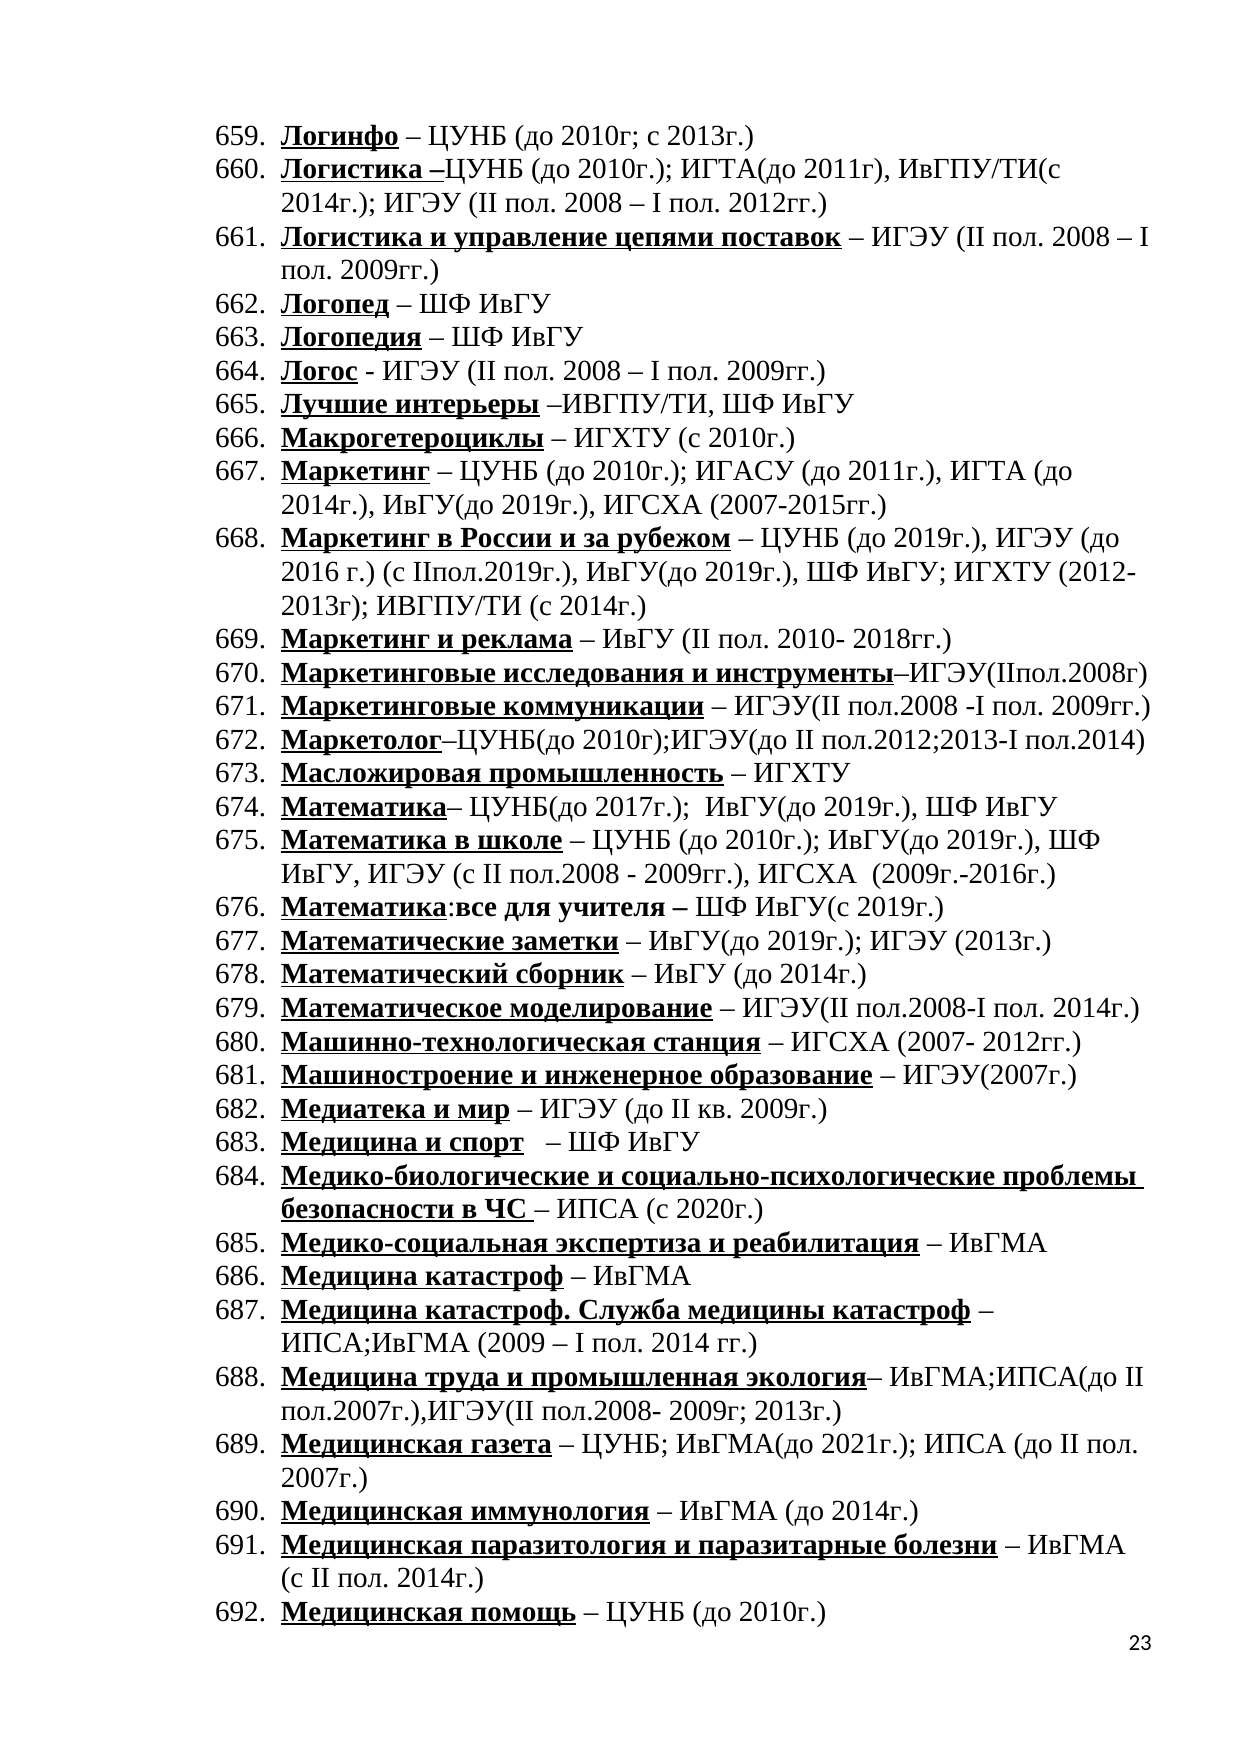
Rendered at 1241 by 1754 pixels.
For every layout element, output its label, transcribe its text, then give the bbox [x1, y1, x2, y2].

list Логинфо – ЦУНБ (до 2010г; с 2013г.) [215, 118, 1152, 152]
list Логопедия – ШФ ИвГУ [215, 319, 1152, 353]
list Логопед – ШФ ИвГУ [215, 286, 1152, 319]
list Медиатека и мир – ИГЭУ (до II кв. 2009г.) [215, 1091, 1152, 1124]
list Медико-социальная экспертиза и реабилитация – ИвГМА [215, 1225, 1152, 1258]
list Математика:все для учителя – ШФ ИвГУ(с 2019г.) [215, 889, 1152, 923]
list Маркетинг – ЦУНБ (до 2010г.); ИГАСУ (до 2011г.), ИГТА (до 2014г.), ИвГУ(до 2019г.), ИГСХА (2007-2015гг.) [215, 453, 1152, 521]
list Медицинская иммунология – ИвГМА (до 2014г.) [215, 1493, 1152, 1527]
list Медико-биологические и социально-психологические проблемы безопасности в ЧС – ИПСА (с 2020г.) [215, 1158, 1152, 1225]
list Медицинская газета – ЦУНБ; ИвГМА(до 2021г.); ИПСА (до II пол. 2007г.) [215, 1426, 1152, 1493]
list Макрогетероциклы – ИГХТУ (с 2010г.) [215, 420, 1152, 453]
list Математическое моделирование – ИГЭУ(II пол.2008-I пол. 2014г.) [215, 990, 1152, 1024]
list Маркетинговые коммуникации – ИГЭУ(II пол.2008 -I пол. 2009гг.) [215, 688, 1152, 722]
list Математика в школе – ЦУНБ (до 2010г.); ИвГУ(до 2019г.), ШФ ИвГУ, ИГЭУ (с II пол.2008 - 2009гг.), ИГСХА (2009г.-2016г.) [215, 822, 1152, 889]
list Машиностроение и инженерное образование – ИГЭУ(2007г.) [215, 1057, 1152, 1091]
list Логистика и управление цепями поставок – ИГЭУ (II пол. 2008 – I пол. 2009гг.) [215, 219, 1152, 286]
list Маркетолог–ЦУНБ(до 2010г);ИГЭУ(до II пол.2012;2013-I пол.2014) [215, 722, 1152, 755]
list Математические заметки – ИвГУ(до 2019г.); ИГЭУ (2013г.) [215, 923, 1152, 957]
list Логос - ИГЭУ (II пол. 2008 – I пол. 2009гг.) [215, 353, 1152, 386]
list Маркетинг и реклама – ИвГУ (II пол. 2010- 2018гг.) [215, 621, 1152, 655]
list Медицина труда и промышленная экология– ИвГМА;ИПСА(до II пол.2007г.),ИГЭУ(II пол.2008- 2009г; 2013г.) [215, 1359, 1152, 1426]
list Машинно-технологическая станция – ИГСХА (2007- 2012гг.) [215, 1024, 1152, 1057]
list Масложировая промышленность – ИГХТУ [215, 755, 1152, 789]
list Медицина и спорт – ШФ ИвГУ [215, 1124, 1152, 1158]
list Маркетинг в России и за рубежом – ЦУНБ (до 2019г.), ИГЭУ (до 2016 г.) (с IIпол.2019г.), ИвГУ(до 2019г.), ШФ ИвГУ; ИГХТУ (2012-2013г); ИВГПУ/ТИ (с 2014г.) [215, 521, 1152, 621]
list Медицина катастроф – ИвГМА [215, 1258, 1152, 1292]
list Математический сборник – ИвГУ (до 2014г.) [215, 957, 1152, 990]
list Медицинская паразитология и паразитарные болезни – ИвГМА (с II пол. 2014г.) [215, 1527, 1152, 1594]
list Математика– ЦУНБ(до 2017г.); ИвГУ(до 2019г.), ШФ ИвГУ [215, 789, 1152, 822]
list Медицина катастроф. Служба медицины катастроф – ИПСА;ИвГМА (2009 – I пол. 2014 гг.) [215, 1292, 1152, 1359]
list Лучшие интерьеры –ИВГПУ/ТИ, ШФ ИвГУ [215, 386, 1152, 420]
list Логистика –ЦУНБ (до 2010г.); ИГТА(до 2011г), ИвГПУ/ТИ(с 2014г.); ИГЭУ (II пол. 2008 – I пол. 2012гг.) [215, 152, 1152, 219]
list Медицинская помощь – ЦУНБ (до 2010г.) [215, 1594, 1152, 1627]
list Маркетинговые исследования и инструменты–ИГЭУ(IIпол.2008г) [215, 655, 1152, 688]
